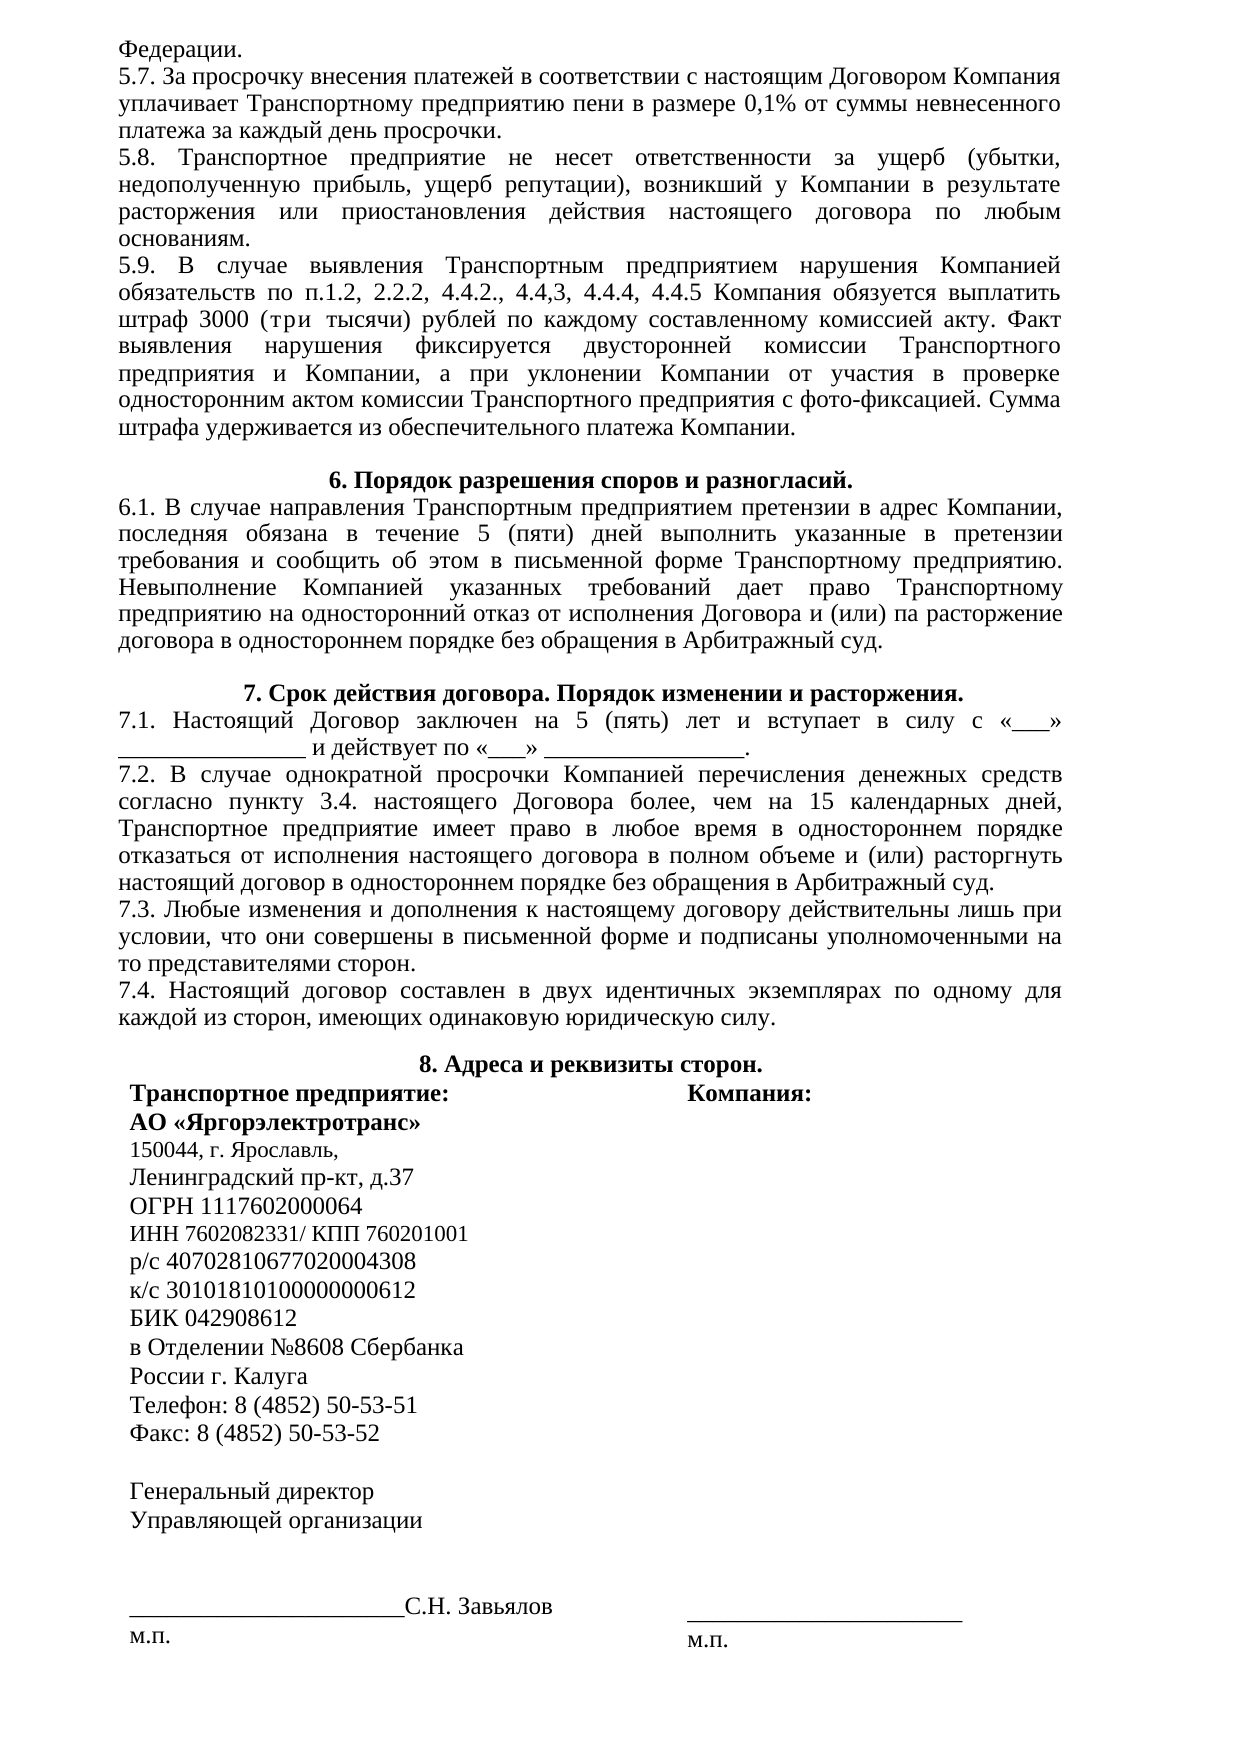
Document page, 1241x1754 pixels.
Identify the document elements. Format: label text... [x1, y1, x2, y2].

text 7.2. В случае однократной просрочки Компанией перечисления денежных средств согласно пункту 3.4. настоящего Договора более, чем на 15 календарных дней, Транспортное предприятие имеет право в любое время в одностороннем порядке отказаться от исполнения настоящего договора в полном объеме и (или) расторгнуть настоящий договор в одностороннем порядке без обращения в Арбитражный суд. [118, 761, 1064, 896]
table_header Транспортное предприятие: АО «Яргорэлектротранс» 150044, г. Ярославль, Ленинградский пр-кт, д.37 ОГРН 1117602000064 ИНН 7602082331/ КПП 760201001 р/с 40702810677020004308 к/с 30101810100000000612 БИК 042908612 в Отделении №8608 Сбербанка России г. Калуга Телефон: 8 (4852) 50-53-51 Факс: 8 (4852) 50-53-52 Генеральный директор Управляющей организации ______________________С.Н. Завьялов м.п. [118, 1078, 676, 1653]
text 6. Порядок разрешения споров и разногласий. [118, 467, 1064, 494]
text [118, 36, 1062, 63]
text 7.4. Настоящий договор составлен в двух идентичных экземплярах по одному для каждой из сторон, имеющих одинаковую юридическую силу. [118, 976, 1064, 1030]
text 5.9. В случае выявления Транспортным предприятием нарушения Компанией обязательств по п.1.2, 2.2.2, 4.4.2., 4.4,3, 4.4.4, 4.4.5 Компания обязуется выплатить штраф 3000 (три тысячи) рублей по каждому составленному комиссией акту. Факт выявления нарушения фиксируется двусторонней комиссии Транспортного предприятия и Компании, а при уклонении Компании от участия в проверке односторонним актом комиссии Транспортного предприятия с фото-фиксацией. Сумма штрафа удерживается из обеспечительного платежа Компании. [118, 251, 1062, 440]
text 8. Адреса и реквизиты сторон. [118, 1049, 1064, 1078]
text 7.3. Любые изменения и дополнения к настоящему договору действительны лишь при условии, что они совершены в письменной форме и подписаны уполномоченными на то представителями сторон. [118, 896, 1064, 976]
text 5.8. Транспортное предприятие не несет ответственности за ущерб (убытки, недополученную прибыль, ущерб репутации), возникший у Компании в результате расторжения или приостановления действия настоящего договора по любым основаниям. [118, 143, 1062, 251]
text 7. Срок действия договора. Порядок изменении и расторжения. [143, 681, 1064, 707]
text 6.1. В случае направления Транспортным предприятием претензии в адрес Компании, последняя обязана в течение 5 (пяти) дней выполнить указанные в претензии требования и сообщить об этом в письменной форме Транспортному предприятию. Невыполнение Компанией указанных требований дает право Транспортному предприятию на односторонний отказ от исполнения Договора и (или) па расторжение договора в одностороннем порядке без обращения в Арбитражный суд. [118, 494, 1064, 654]
text 5.7. За просрочку внесения платежей в соответствии с настоящим Договором Компания уплачивает Транспортному предприятию пени в размере 0,1% от суммы невнесенного платежа за каждый день просрочки. [118, 63, 1062, 143]
text 7.1. Настоящий Договор заключен на 5 (пять) лет и вступает в силу с «___» _______________ и действует по «___» ________________. [118, 707, 1064, 761]
table_header Компания: ______________________ м.п. [676, 1078, 1207, 1653]
